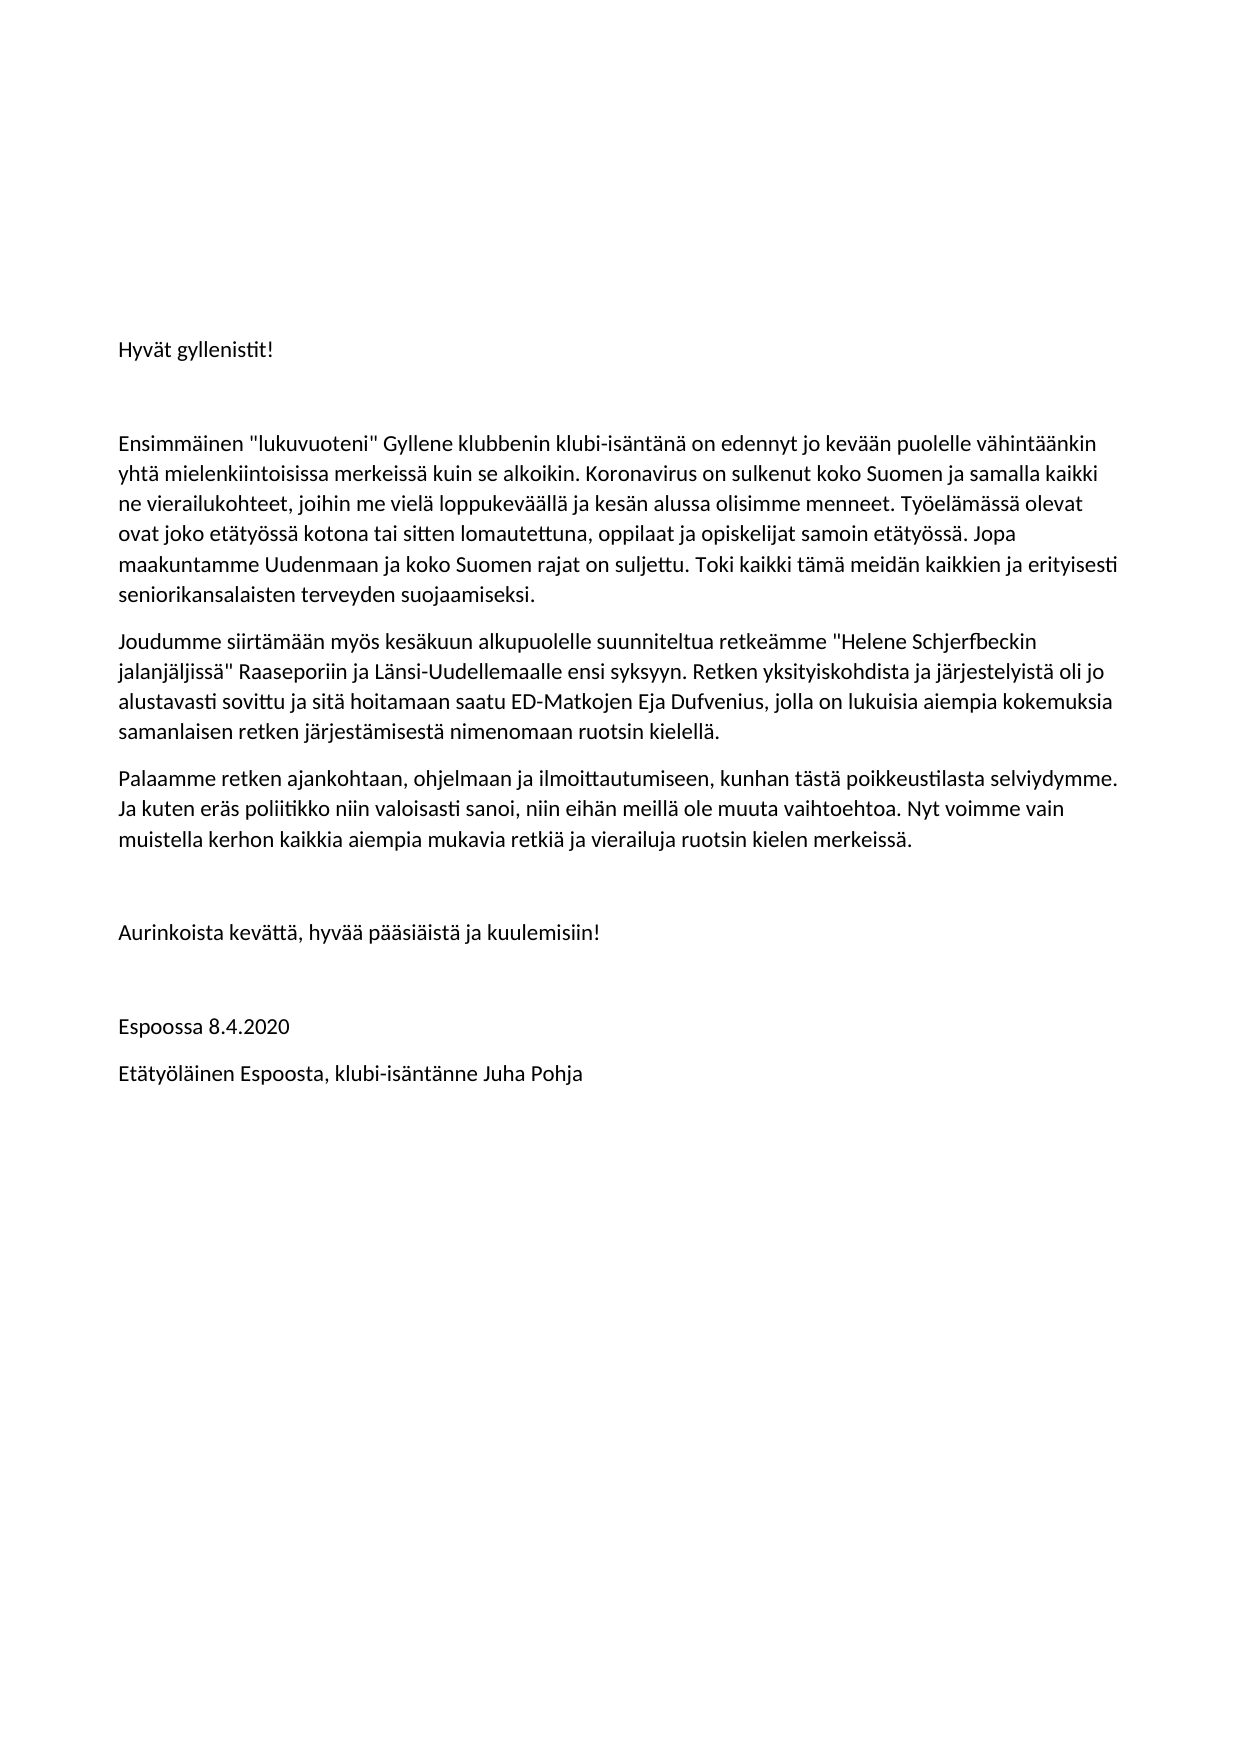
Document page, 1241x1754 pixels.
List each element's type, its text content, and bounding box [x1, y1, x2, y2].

text Espoossa 8.4.2020 [118, 1012, 1122, 1040]
text Palaamme retken ajankohtaan, ohjelmaan ja ilmoittautumiseen, kunhan tästä poikkeustilasta selviydymme. Ja kuten eräs poliitikko niin valoisasti sanoi, niin eihän meillä ole muuta vaihtoehtoa. Nyt voimme vain muistella kerhon kaikkia aiempia mukavia retkiä ja vierailuja ruotsin kielen merkeissä. [118, 764, 1122, 853]
text Hyvät gyllenistit! [118, 335, 1122, 363]
text Joudumme siirtämään myös kesäkuun alkupuolelle suunniteltua retkeämme "Helene Schjerfbeckin jalanjäljissä" Raaseporiin ja Länsi-Uudellemaalle ensi syksyyn. Retken yksityiskohdista ja järjestelyistä oli jo alustavasti sovittu ja sitä hoitamaan saatu ED-Matkojen Eja Dufvenius, jolla on lukuisia aiempia kokemuksia samanlaisen retken järjestämisestä nimenomaan ruotsin kielellä. [118, 627, 1122, 745]
text Ensimmäinen "lukuvuoteni" Gyllene klubbenin klubi-isäntänä on edennyt jo kevään puolelle vähintäänkin yhtä mielenkiintoisissa merkeissä kuin se alkoikin. Koronavirus on sulkenut koko Suomen ja samalla kaikki ne vierailukohteet, joihin me vielä loppukeväällä ja kesän alussa olisimme menneet. Työelämässä olevat ovat joko etätyössä kotona tai sitten lomautettuna, oppilaat ja opiskelijat samoin etätyössä. Jopa maakuntamme Uudenmaan ja koko Suomen rajat on suljettu. Toki kaikki tämä meidän kaikkien ja erityisesti seniorikansalaisten terveyden suojaamiseksi. [118, 429, 1122, 608]
text Aurinkoista kevättä, hyvää pääsiäistä ja kuulemisiin! [118, 918, 1122, 946]
text Etätyöläinen Espoosta, klubi-isäntänne Juha Pohja [118, 1059, 1122, 1087]
